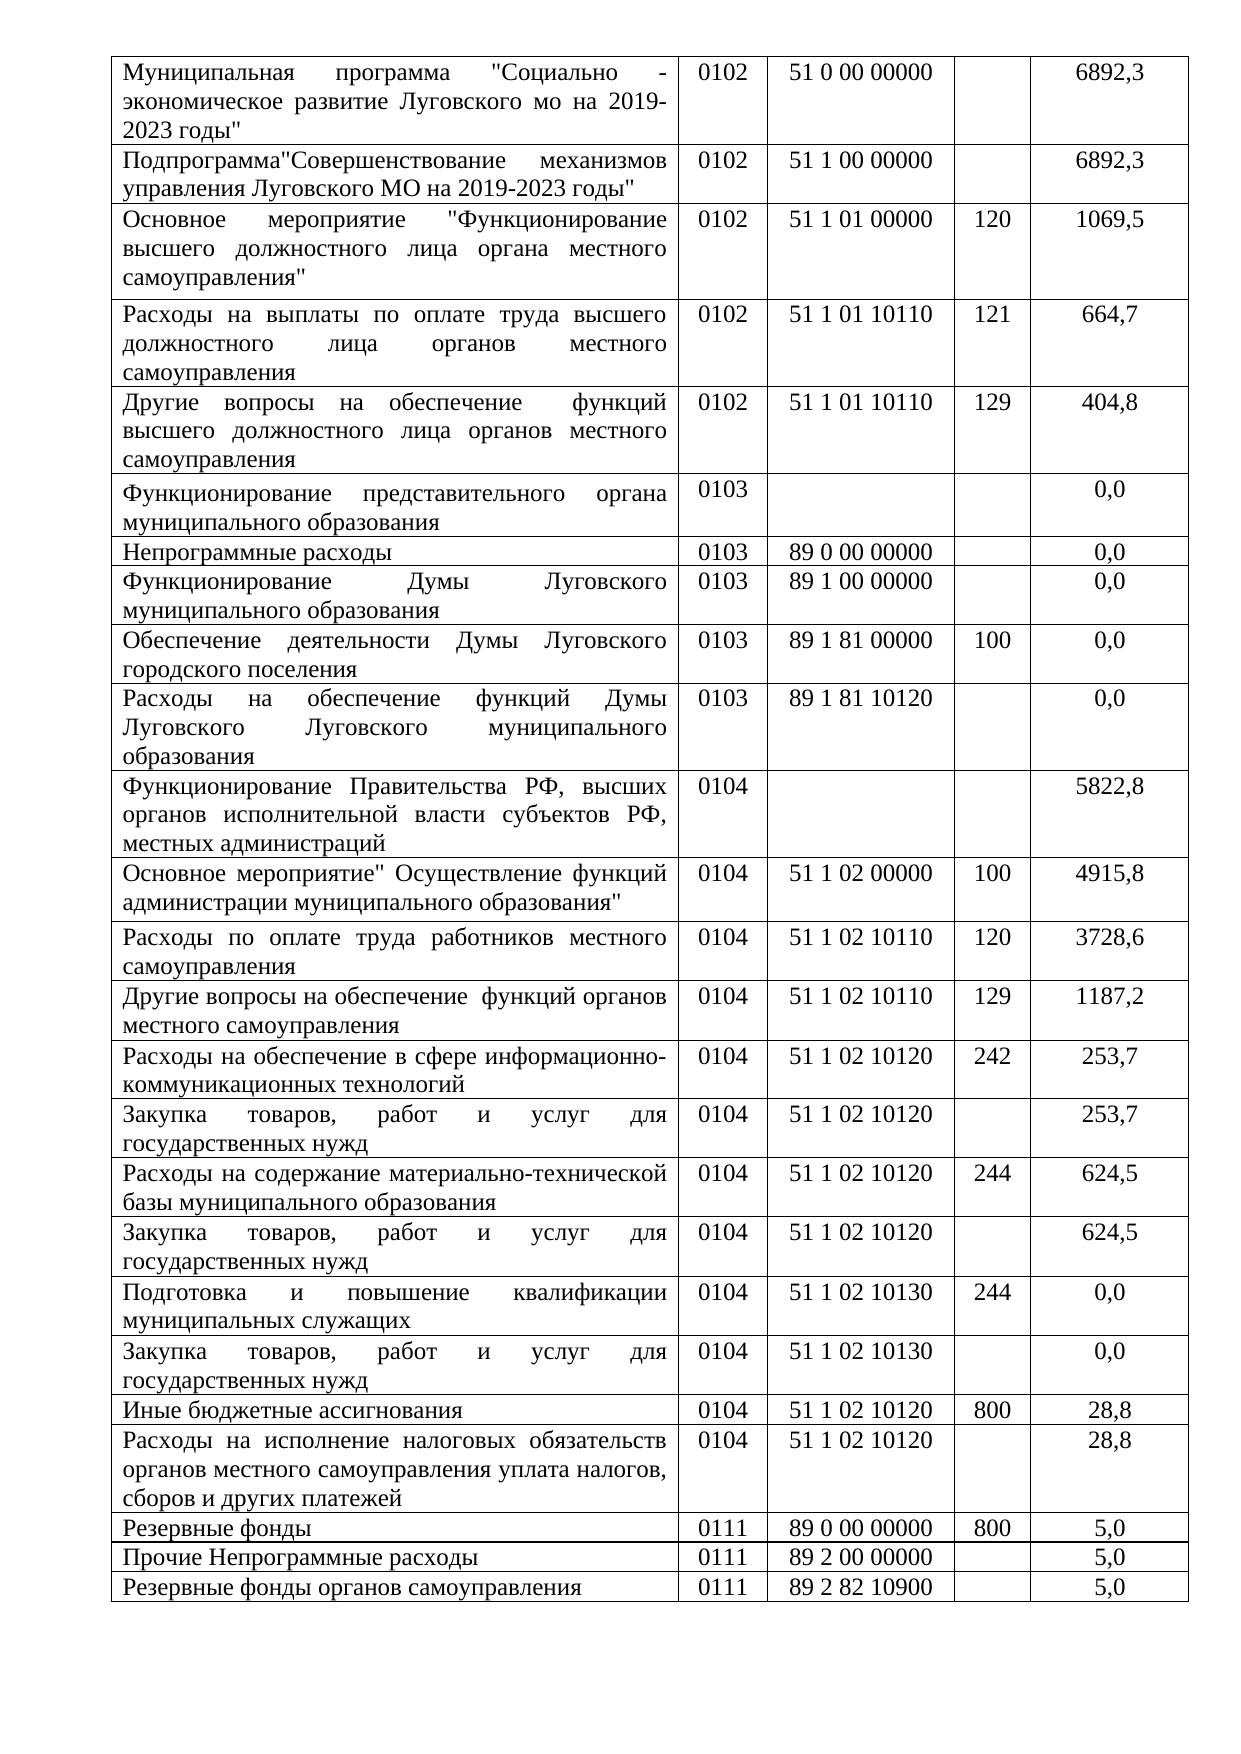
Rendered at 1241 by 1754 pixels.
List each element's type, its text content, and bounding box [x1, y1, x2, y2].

table_cell 1187,2 [1031, 981, 1188, 1040]
table_cell 51 1 02 10120 [768, 1425, 954, 1512]
table_cell 0111 [679, 1572, 767, 1601]
table_cell 0103 [679, 684, 767, 770]
table_cell 5,0 [1031, 1572, 1188, 1601]
table_cell 5822,8 [1031, 771, 1188, 857]
table_cell 129 [955, 387, 1030, 473]
table_cell 0111 [679, 1513, 767, 1541]
table_cell Расходы на обеспечение функций Думы Луговского Луговского муниципального образования [112, 684, 678, 770]
table_cell 0,0 [1031, 684, 1188, 770]
table_cell Подготовка и повышение квалификации муниципальных служащих [112, 1277, 678, 1335]
table_cell 0102 [679, 204, 767, 298]
table_cell Другие вопросы на обеспечение функций органов местного самоуправления [112, 981, 678, 1040]
table_cell 51 1 02 10120 [768, 1395, 954, 1424]
table_cell 0103 [679, 537, 767, 565]
table_cell Прочие Непрограммные расходы [112, 1543, 678, 1571]
table_cell 120 [955, 922, 1030, 980]
table_cell 624,5 [1031, 1217, 1188, 1276]
table_cell 0,0 [1031, 1336, 1188, 1394]
table_cell Муниципальная программа "Социально - экономическое развитие Луговского мо на 2019-2023 годы" [112, 57, 678, 144]
table_cell 0104 [679, 1277, 767, 1335]
table_cell 0104 [679, 1099, 767, 1157]
table_cell Иные бюджетные ассигнования [112, 1395, 678, 1424]
table_cell 0104 [679, 1217, 767, 1276]
table_cell 51 1 01 00000 [768, 204, 954, 298]
table_cell 0104 [679, 922, 767, 980]
table_cell Обеспечение деятельности Думы Луговского городского поселения [112, 625, 678, 682]
table_cell 0102 [679, 300, 767, 386]
table_cell 244 [955, 1277, 1030, 1335]
table_cell 51 1 02 10110 [768, 981, 954, 1040]
table_cell 0102 [679, 57, 767, 144]
table_cell [955, 474, 1030, 536]
table_cell 100 [955, 858, 1030, 921]
table_cell 5,0 [1031, 1513, 1188, 1541]
table_cell 28,8 [1031, 1425, 1188, 1512]
table_cell [955, 771, 1030, 857]
table_cell Другие вопросы на обеспечение функций высшего должностного лица органов местного самоуправления [112, 387, 678, 473]
table_cell [955, 145, 1030, 203]
table_cell 0104 [679, 1041, 767, 1098]
table_cell 800 [955, 1513, 1030, 1541]
table_cell 0104 [679, 771, 767, 857]
table_cell 51 1 02 10120 [768, 1158, 954, 1216]
table_cell [768, 771, 954, 857]
table_cell 800 [955, 1395, 1030, 1424]
table_cell Функционирование Думы Луговского муниципального образования [112, 566, 678, 624]
table_cell 6892,3 [1031, 57, 1188, 144]
table_cell 404,8 [1031, 387, 1188, 473]
table_cell 0104 [679, 1158, 767, 1216]
table_cell 3728,6 [1031, 922, 1188, 980]
table_cell [955, 684, 1030, 770]
table_cell Резервные фонды [112, 1513, 678, 1541]
table_cell 89 1 00 00000 [768, 566, 954, 624]
table_cell 51 1 02 10120 [768, 1099, 954, 1157]
table_cell [955, 1336, 1030, 1394]
table_cell 28,8 [1031, 1395, 1188, 1424]
table_cell [955, 1217, 1030, 1276]
table_cell 0102 [679, 145, 767, 203]
table_cell 0104 [679, 858, 767, 921]
table_cell 51 1 01 10110 [768, 387, 954, 473]
table_cell 0104 [679, 1336, 767, 1394]
table_cell 51 1 00 00000 [768, 145, 954, 203]
table_cell 89 2 82 10900 [768, 1572, 954, 1601]
table_cell 244 [955, 1158, 1030, 1216]
table_cell Подпрограмма"Совершенствование механизмов управления Луговского МО на 2019-2023 годы" [112, 145, 678, 203]
table_cell Закупка товаров, работ и услуг для государственных нужд [112, 1336, 678, 1394]
table_cell 51 1 02 10120 [768, 1041, 954, 1098]
table_cell [955, 1572, 1030, 1601]
table_cell 121 [955, 300, 1030, 386]
table_cell 0104 [679, 1425, 767, 1512]
table_cell 1069,5 [1031, 204, 1188, 298]
table_cell 51 1 02 00000 [768, 858, 954, 921]
table_cell 0102 [679, 387, 767, 473]
table_cell Резервные фонды органов самоуправления [112, 1572, 678, 1601]
table_cell 0104 [679, 981, 767, 1040]
table_cell Непрограммные расходы [112, 537, 678, 565]
table_cell 51 1 01 10110 [768, 300, 954, 386]
table_cell [768, 474, 954, 536]
table_cell 51 1 02 10130 [768, 1277, 954, 1335]
table_cell 6892,3 [1031, 145, 1188, 203]
table_cell 129 [955, 981, 1030, 1040]
table_cell 0,0 [1031, 474, 1188, 536]
table_cell 89 2 00 00000 [768, 1543, 954, 1571]
table_cell [955, 537, 1030, 565]
table_cell 0103 [679, 566, 767, 624]
table_cell Основное мероприятие "Функционирование высшего должностного лица органа местного самоуправления" [112, 204, 678, 298]
table_cell Расходы на исполнение налоговых обязательств органов местного самоуправления уплата налогов, сборов и других платежей [112, 1425, 678, 1512]
table_cell 89 1 81 00000 [768, 625, 954, 682]
table_cell 51 0 00 00000 [768, 57, 954, 144]
table_cell Функционирование Правительства РФ, высших органов исполнительной власти субъектов РФ, местных администраций [112, 771, 678, 857]
table_cell Функционирование представительного органа муниципального образования [112, 474, 678, 536]
table_cell [955, 1425, 1030, 1512]
table_cell Расходы на обеспечение в сфере информационно-коммуникационных технологий [112, 1041, 678, 1098]
table_cell 0104 [679, 1395, 767, 1424]
table_cell 51 1 02 10110 [768, 922, 954, 980]
table_cell 5,0 [1031, 1543, 1188, 1571]
table_cell Основное мероприятие" Осуществление функций администрации муниципального образования" [112, 858, 678, 921]
table_cell 0103 [679, 625, 767, 682]
table_cell Расходы на содержание материально-технической базы муниципального образования [112, 1158, 678, 1216]
table_cell 0,0 [1031, 566, 1188, 624]
table_cell Закупка товаров, работ и услуг для государственных нужд [112, 1217, 678, 1276]
table_cell 51 1 02 10130 [768, 1336, 954, 1394]
table_cell 89 0 00 00000 [768, 537, 954, 565]
table_cell 253,7 [1031, 1041, 1188, 1098]
table_cell 89 0 00 00000 [768, 1513, 954, 1541]
table_cell Расходы по оплате труда работников местного самоуправления [112, 922, 678, 980]
table_cell [955, 57, 1030, 144]
table_cell 664,7 [1031, 300, 1188, 386]
table_cell [955, 1543, 1030, 1571]
table_cell 0,0 [1031, 1277, 1188, 1335]
table_cell [955, 566, 1030, 624]
table_cell 624,5 [1031, 1158, 1188, 1216]
table_cell 100 [955, 625, 1030, 682]
table_cell 0,0 [1031, 537, 1188, 565]
table_cell 0111 [679, 1543, 767, 1571]
table_cell 51 1 02 10120 [768, 1217, 954, 1276]
table_cell [955, 1099, 1030, 1157]
table_cell 0103 [679, 474, 767, 536]
table_cell 0,0 [1031, 625, 1188, 682]
table_cell Закупка товаров, работ и услуг для государственных нужд [112, 1099, 678, 1157]
table_cell 89 1 81 10120 [768, 684, 954, 770]
table_cell 253,7 [1031, 1099, 1188, 1157]
table_cell 4915,8 [1031, 858, 1188, 921]
table_cell 120 [955, 204, 1030, 298]
table_cell 242 [955, 1041, 1030, 1098]
table_cell Расходы на выплаты по оплате труда высшего должностного лица органов местного самоуправления [112, 300, 678, 386]
